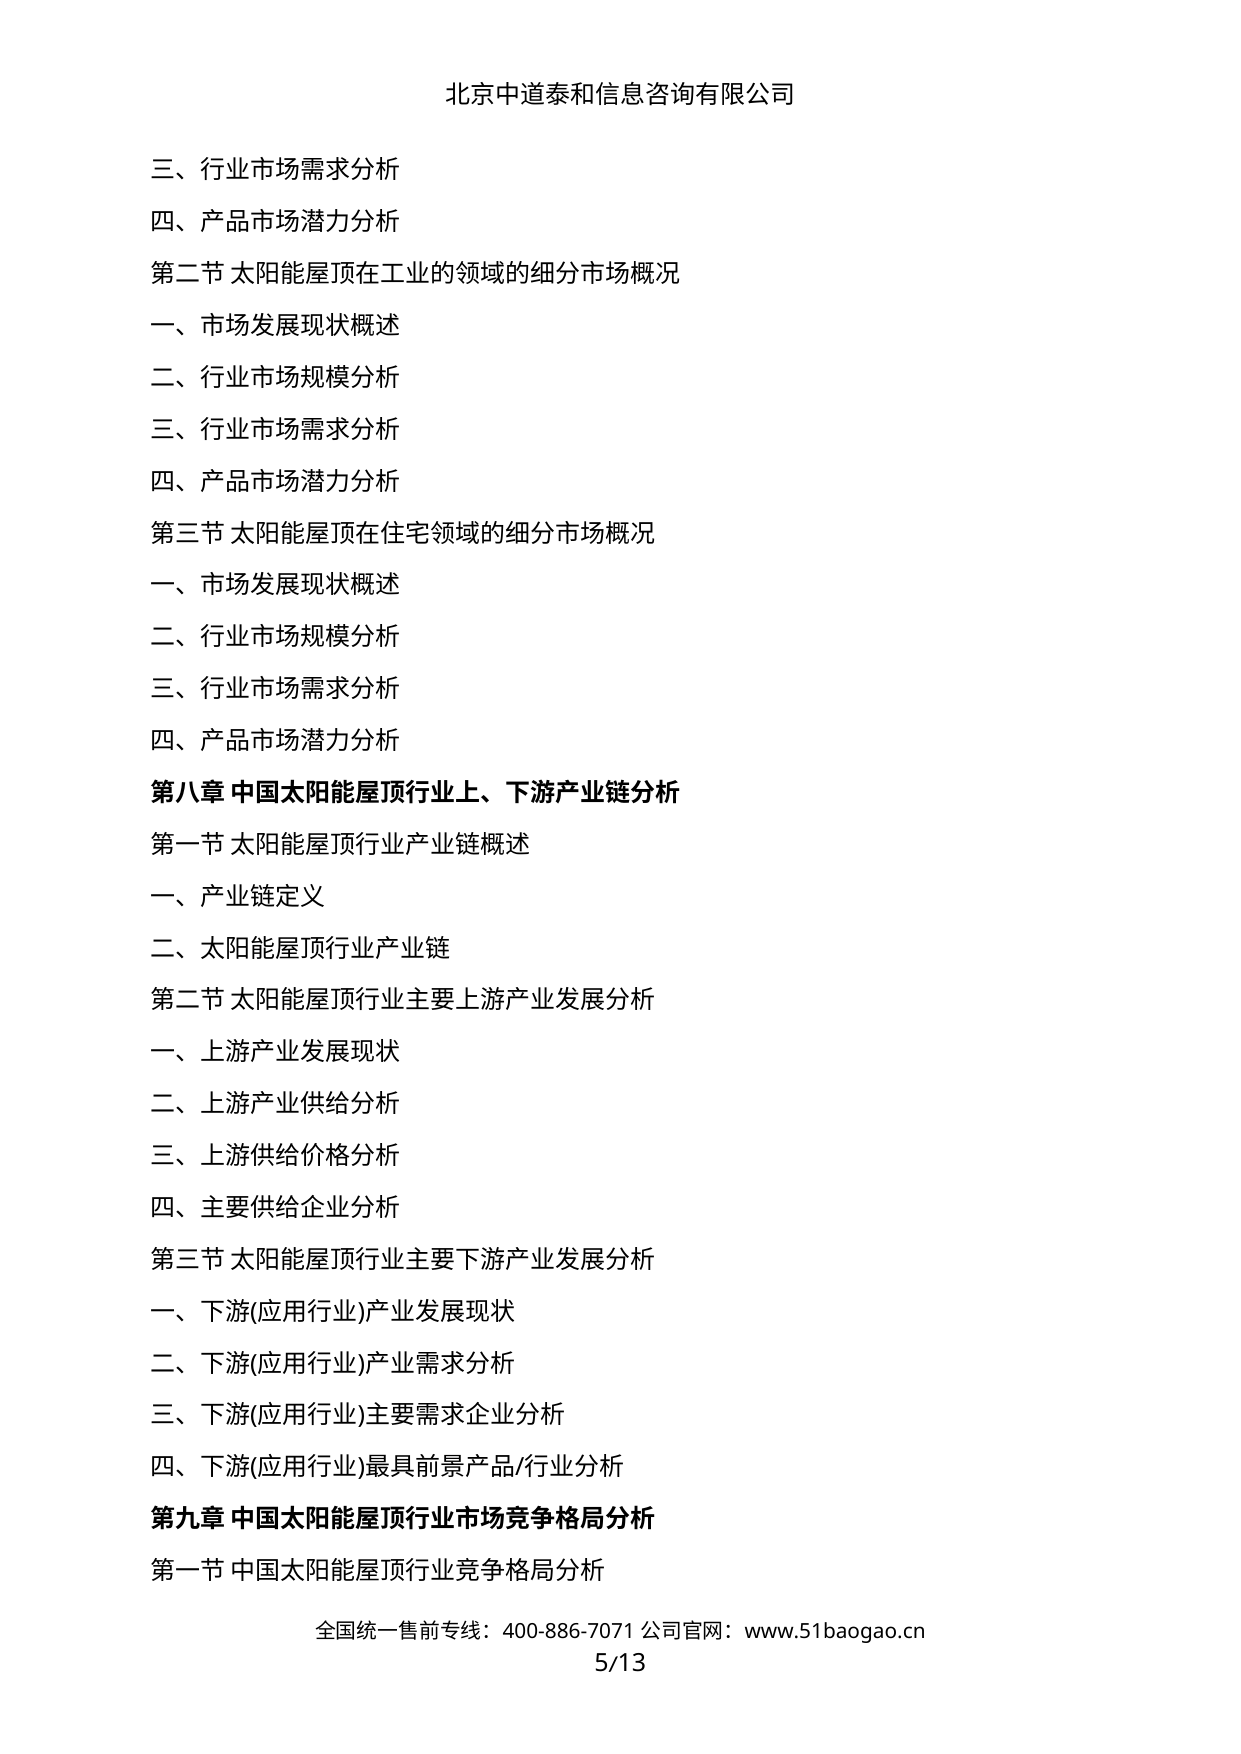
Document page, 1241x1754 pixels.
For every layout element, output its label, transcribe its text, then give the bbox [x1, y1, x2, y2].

text 三、上游供给价格分析 [150, 1136, 1090, 1172]
text 四、产品市场潜力分析 [150, 202, 1090, 238]
text 三、行业市场需求分析 [150, 150, 1090, 186]
text 一、市场发展现状概述 [150, 306, 1090, 342]
text 三、下游(应用行业)主要需求企业分析 [150, 1395, 1090, 1431]
text 二、太阳能屋顶行业产业链 [150, 928, 1090, 964]
text 第一节 中国太阳能屋顶行业竞争格局分析 [150, 1551, 1090, 1587]
text 一、产业链定义 [150, 876, 1090, 912]
text 四、产品市场潜力分析 [150, 461, 1090, 497]
text 第二节 太阳能屋顶行业主要上游产业发展分析 [150, 980, 1090, 1016]
text 第三节 太阳能屋顶行业主要下游产业发展分析 [150, 1239, 1090, 1276]
text 三、行业市场需求分析 [150, 669, 1090, 705]
text 二、行业市场规模分析 [150, 617, 1090, 653]
text 一、上游产业发展现状 [150, 1032, 1090, 1068]
text 第二节 太阳能屋顶在工业的领域的细分市场概况 [150, 254, 1090, 290]
text 一、下游(应用行业)产业发展现状 [150, 1291, 1090, 1327]
text 第一节 太阳能屋顶行业产业链概述 [150, 824, 1090, 861]
text 第九章 中国太阳能屋顶行业市场竞争格局分析 [150, 1499, 1090, 1535]
text 二、下游(应用行业)产业需求分析 [150, 1343, 1090, 1379]
text 四、产品市场潜力分析 [150, 721, 1090, 757]
text 四、下游(应用行业)最具前景产品/行业分析 [150, 1447, 1090, 1483]
text 二、上游产业供给分析 [150, 1084, 1090, 1120]
text 第三节 太阳能屋顶在住宅领域的细分市场概况 [150, 513, 1090, 549]
text 四、主要供给企业分析 [150, 1187, 1090, 1224]
text 三、行业市场需求分析 [150, 409, 1090, 446]
text 第八章 中国太阳能屋顶行业上、下游产业链分析 [150, 772, 1090, 809]
text 一、市场发展现状概述 [150, 565, 1090, 601]
text 二、行业市场规模分析 [150, 357, 1090, 394]
